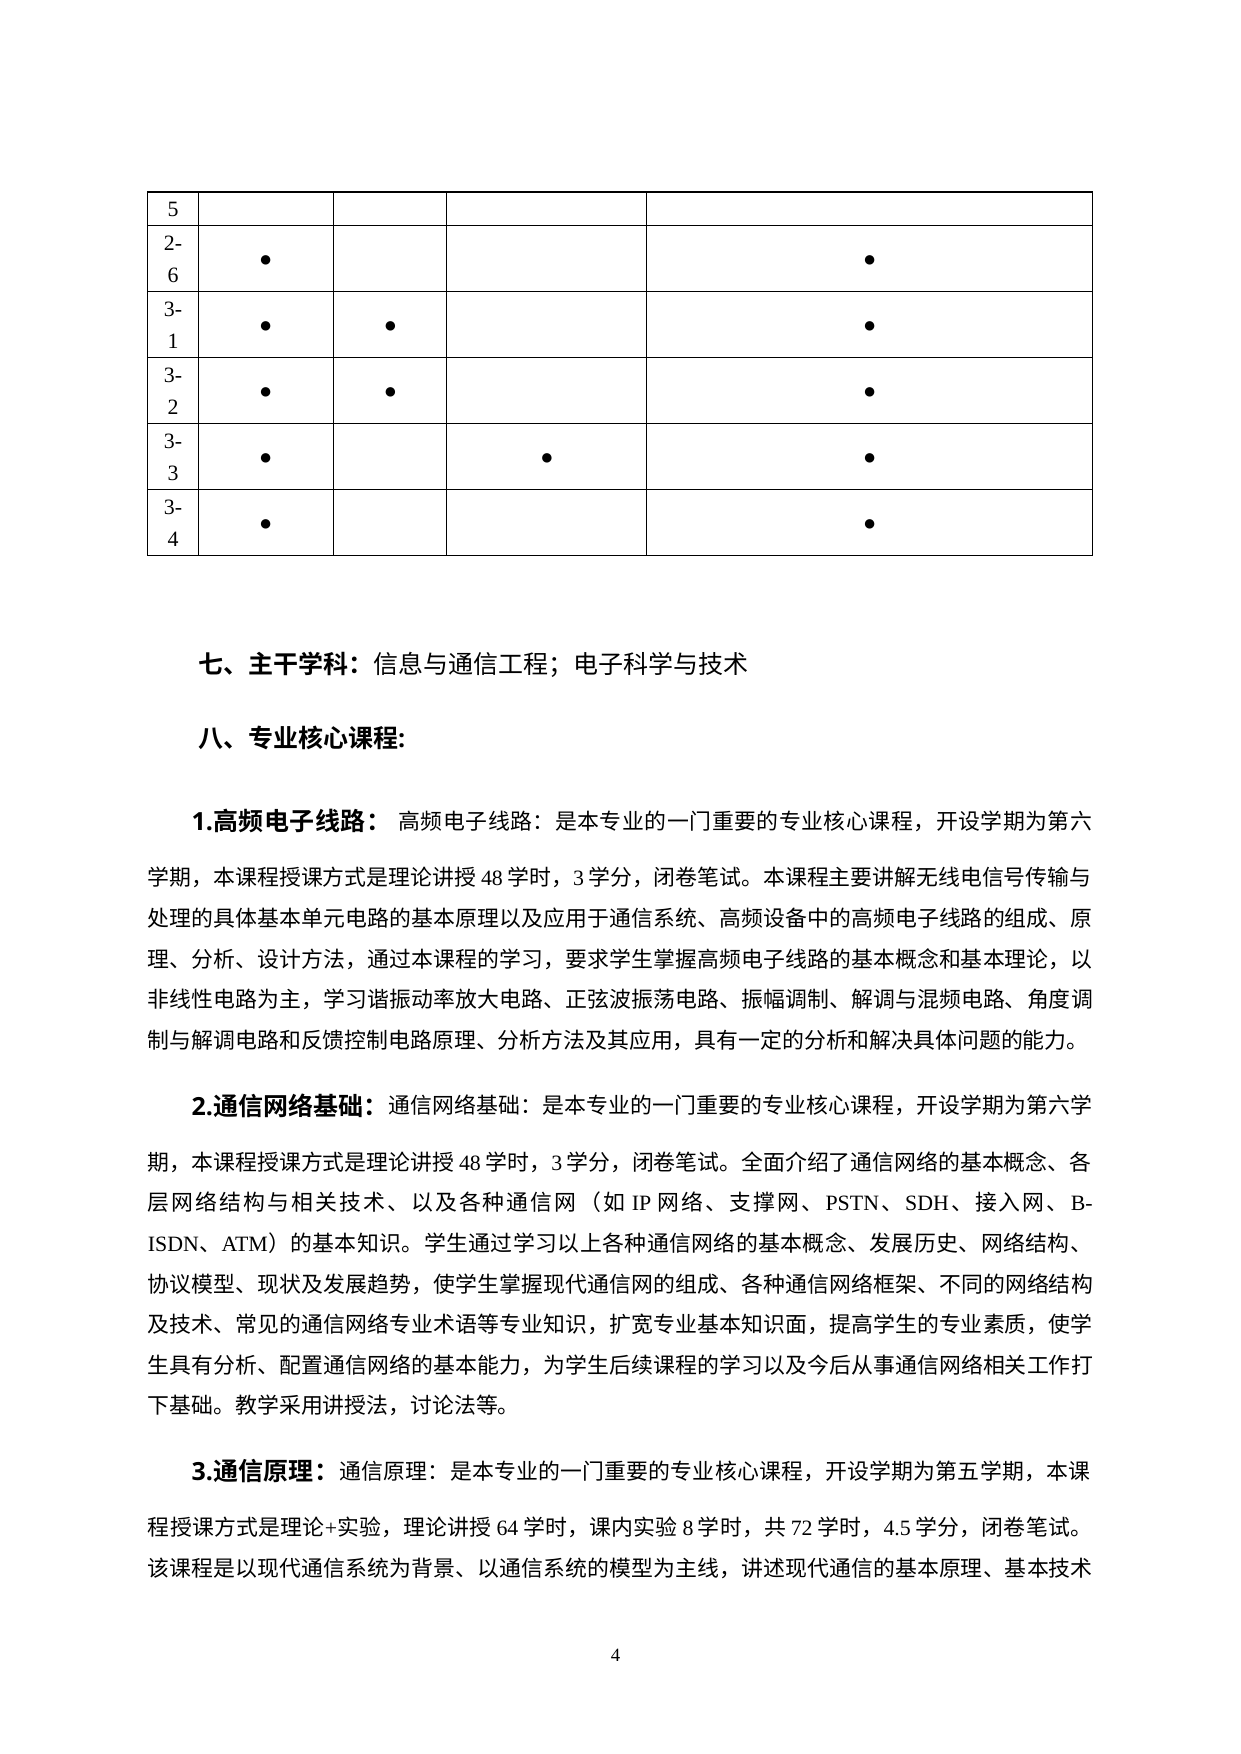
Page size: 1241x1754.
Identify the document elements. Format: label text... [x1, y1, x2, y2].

table_cell 3-2 [148, 358, 198, 423]
table_cell [447, 292, 646, 357]
table_cell 2-6 [148, 226, 198, 291]
table_cell [334, 226, 446, 291]
table_cell [447, 490, 646, 555]
table_cell [447, 226, 646, 291]
text 八、专业核心课程: [148, 704, 1093, 769]
table_cell 3-1 [148, 292, 198, 357]
table_cell ● [647, 193, 1092, 225]
table_cell ● [334, 292, 446, 357]
table_cell ● [647, 424, 1092, 489]
table_cell [447, 193, 646, 225]
table_cell ● [199, 490, 333, 555]
table_cell [447, 358, 646, 423]
table_cell [334, 193, 446, 225]
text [148, 787, 1093, 1583]
table_cell ● [647, 292, 1092, 357]
table_cell 3-3 [148, 424, 198, 489]
table_cell 3-4 [148, 490, 198, 555]
table_cell ● [199, 358, 333, 423]
table_cell 2-5 [148, 193, 198, 225]
table_cell ● [647, 226, 1092, 291]
table_cell [334, 490, 446, 555]
table_cell ● [199, 226, 333, 291]
table_cell ● [199, 193, 333, 225]
text 七、主干学科：信息与通信工程；电子科学与技术 [148, 630, 1093, 695]
table_cell ● [199, 292, 333, 357]
table_cell ● [447, 424, 646, 489]
table_cell ● [647, 358, 1092, 423]
table_cell ● [334, 358, 446, 423]
table_cell ● [199, 424, 333, 489]
table_cell [334, 424, 446, 489]
table_cell ● [647, 490, 1092, 555]
